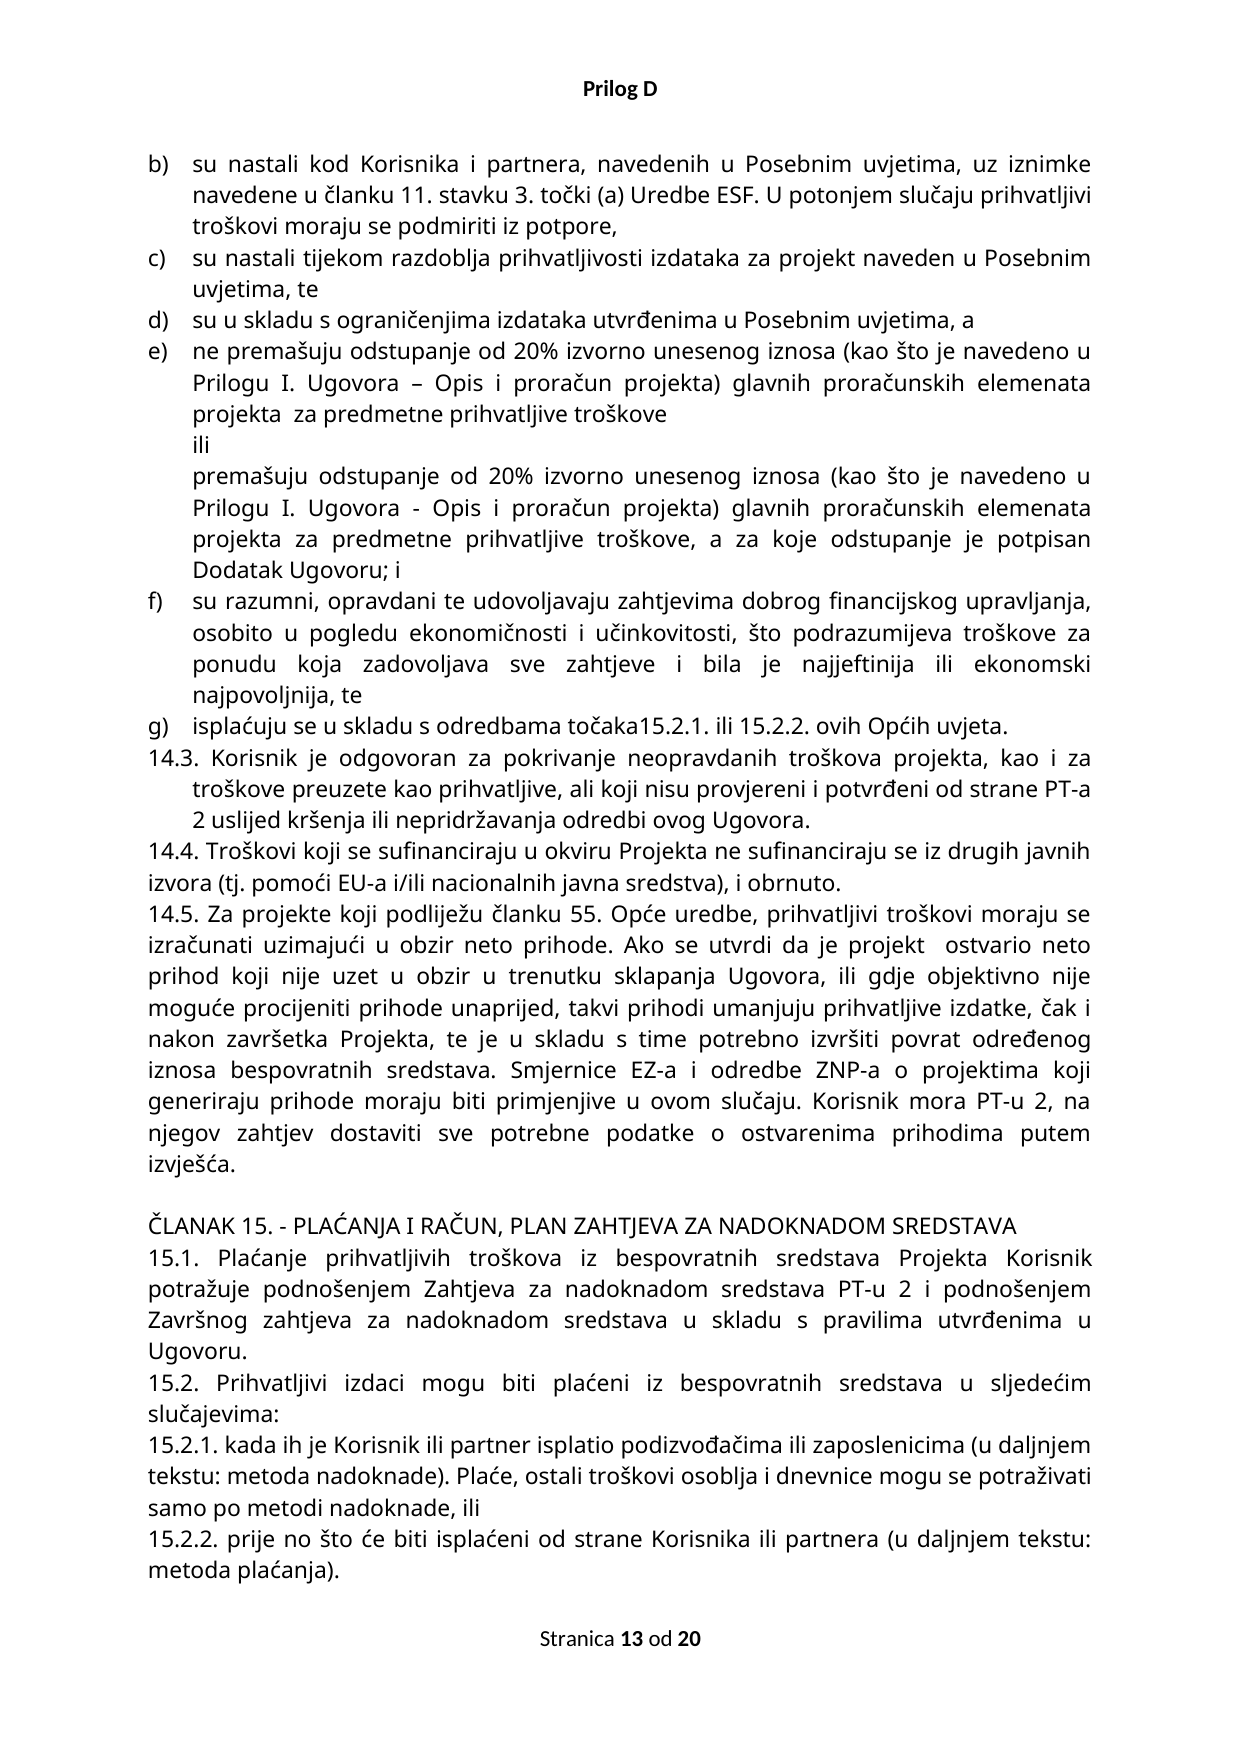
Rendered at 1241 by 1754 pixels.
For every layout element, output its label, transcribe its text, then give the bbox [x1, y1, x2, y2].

text d) su u skladu s ograničenjima izdataka utvrđenima u Posebnim uvjetima, a [148, 304, 1092, 335]
text 14.3. Korisnik je odgovoran za pokrivanje neopravdanih troškova projekta, kao i za troškove preuzete kao prihvatljive, ali koji nisu provjereni i potvrđeni od strane PT-a 2 uslijed kršenja ili nepridržavanja odredbi ovog Ugovora. [148, 741, 1092, 835]
text g) isplaćuju se u skladu s odredbama točaka15.2.1. ili 15.2.2. ovih Općih uvjeta. [148, 710, 1092, 741]
text ili [192, 429, 1092, 460]
text 14.5. Za projekte koji podliježu članku 55. Opće uredbe, prihvatljivi troškovi moraju se izračunati uzimajući u obzir neto prihode. Ako se utvrdi da je projekt ostvario neto prihod koji nije uzet u obzir u trenutku sklapanja Ugovora, ili gdje objektivno nije moguće procijeniti prihode unaprijed, takvi prihodi umanjuju prihvatljive izdatke, čak i nakon završetka Projekta, te je u skladu s time potrebno izvršiti povrat određenog iznosa bespovratnih sredstava. Smjernice EZ-a i odredbe ZNP-a o projektima koji generiraju prihode moraju biti primjenjive u ovom slučaju. Korisnik mora PT-u 2, na njegov zahtjev dostaviti sve potrebne podatke o ostvarenima prihodima putem izvješća. [148, 898, 1092, 1179]
text ČLANAK 15. - PLAĆANJA I RAČUN, PLAN ZAHTJEVA ZA NADOKNADOM SREDSTAVA [148, 1210, 1092, 1241]
text 14.4. Troškovi koji se sufinanciraju u okviru Projekta ne sufinanciraju se iz drugih javnih izvora (tj. pomoći EU-a i/ili nacionalnih javna sredstva), i obrnuto. [148, 835, 1092, 898]
text b) su nastali kod Korisnika i partnera, navedenih u Posebnim uvjetima, uz iznimke navedene u članku 11. stavku 3. točki (a) Uredbe ESF. U potonjem slučaju prihvatljivi troškovi moraju se podmiriti iz potpore, [148, 148, 1092, 241]
text 15.2.2. prije no što će biti isplaćeni od strane Korisnika ili partnera (u daljnjem tekstu: metoda plaćanja). [148, 1523, 1092, 1585]
text c) su nastali tijekom razdoblja prihvatljivosti izdataka za projekt naveden u Posebnim uvjetima, te [148, 241, 1092, 304]
text 15.2. Prihvatljivi izdaci mogu biti plaćeni iz bespovratnih sredstava u sljedećim slučajevima: [148, 1366, 1092, 1429]
text f) su razumni, opravdani te udovoljavaju zahtjevima dobrog financijskog upravljanja, osobito u pogledu ekonomičnosti i učinkovitosti, što podrazumijeva troškove za ponudu koja zadovoljava sve zahtjeve i bila je najjeftinija ili ekonomski najpovoljnija, te [148, 585, 1092, 710]
text e) ne premašuju odstupanje od 20% izvorno unesenog iznosa (kao što je navedeno u Prilogu I. Ugovora – Opis i proračun projekta) glavnih proračunskih elemenata projekta za predmetne prihvatljive troškove [148, 335, 1092, 429]
text premašuju odstupanje od 20% izvorno unesenog iznosa (kao što je navedeno u Prilogu I. Ugovora - Opis i proračun projekta) glavnih proračunskih elemenata projekta za predmetne prihvatljive troškove, a za koje odstupanje je potpisan Dodatak Ugovoru; i [192, 460, 1092, 585]
text 15.2.1. kada ih je Korisnik ili partner isplatio podizvođačima ili zaposlenicima (u daljnjem tekstu: metoda nadoknade). Plaće, ostali troškovi osoblja i dnevnice mogu se potraživati​ samo po metodi nadoknade, ili [148, 1429, 1092, 1523]
text 15.1. Plaćanje prihvatljivih troškova iz bespovratnih sredstava Projekta Korisnik potražuje podnošenjem Zahtjeva za nadoknadom sredstava PT-u 2 i podnošenjem Završnog zahtjeva za nadoknadom sredstava u skladu s pravilima utvrđenima u Ugovoru. [148, 1241, 1092, 1366]
